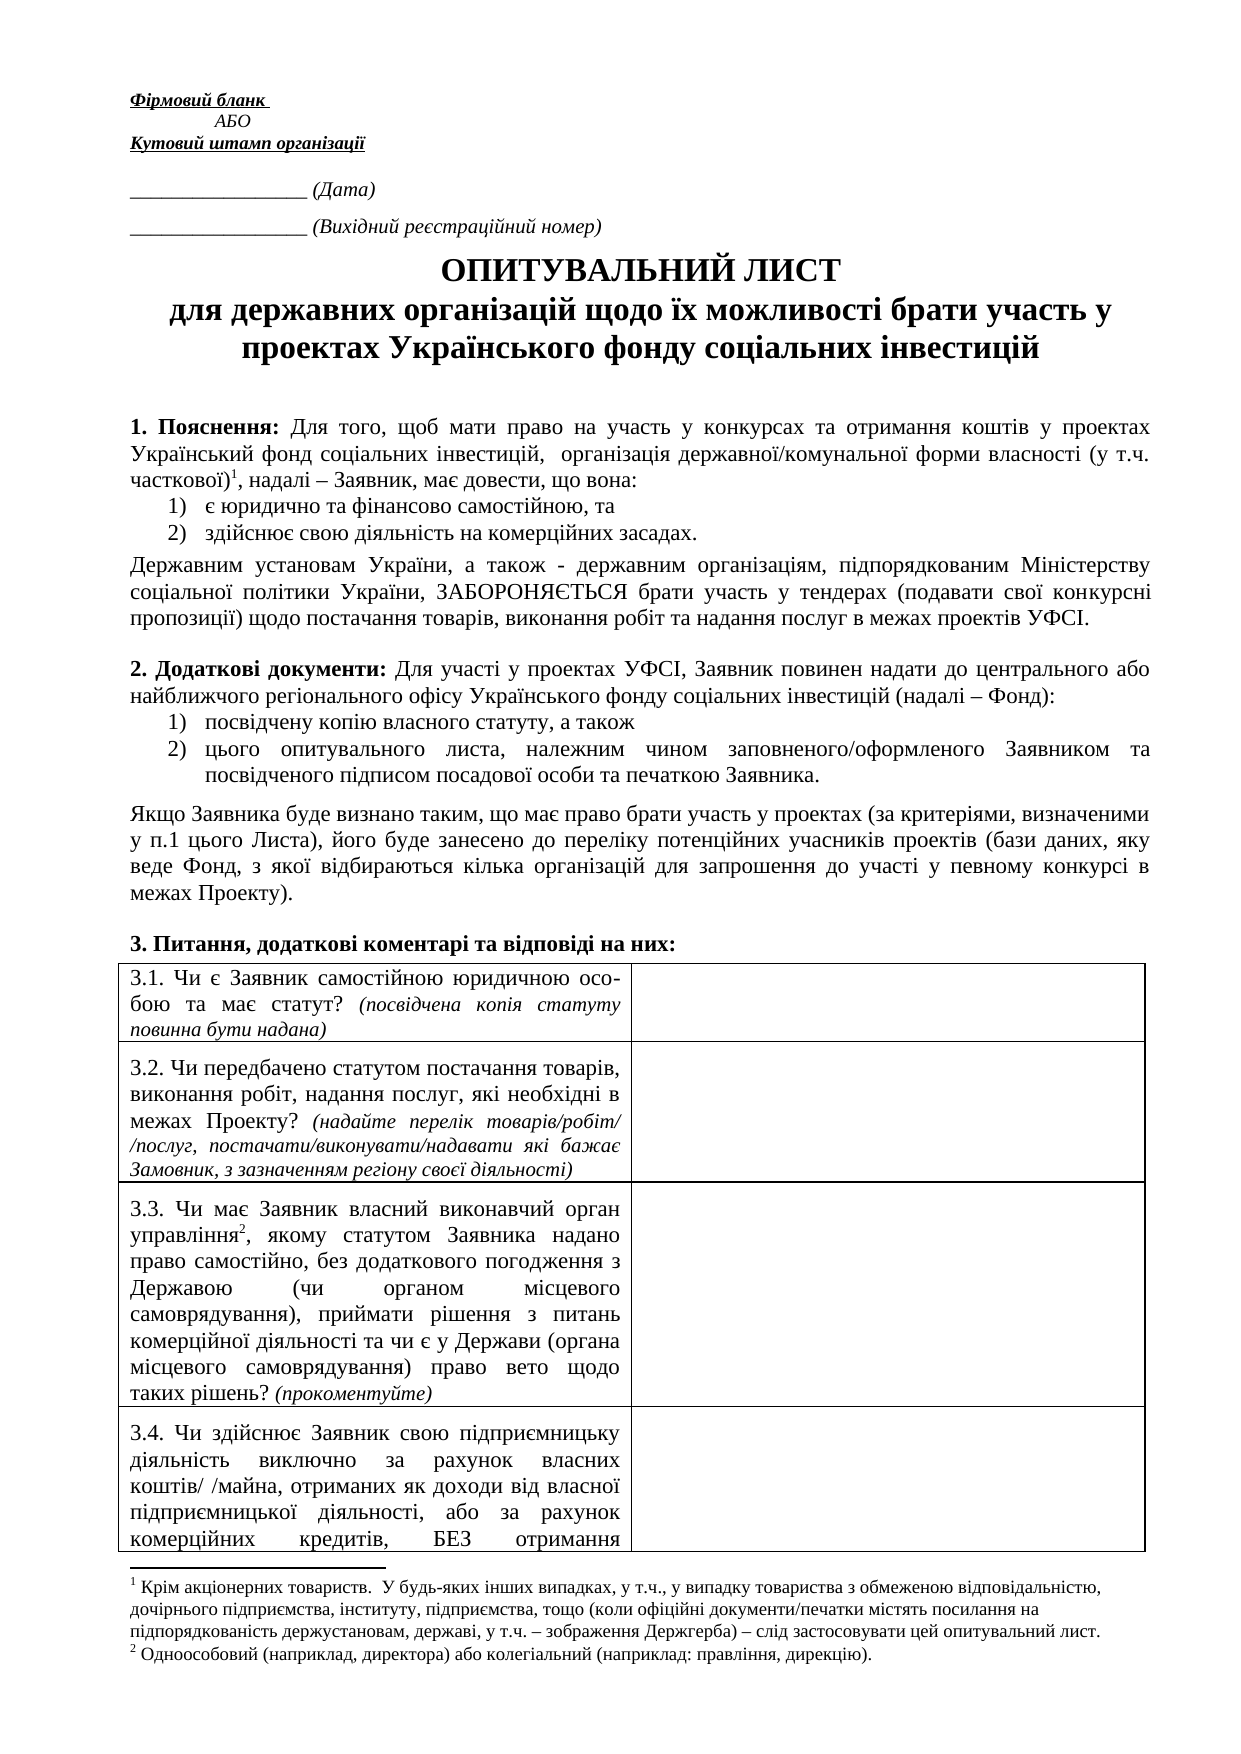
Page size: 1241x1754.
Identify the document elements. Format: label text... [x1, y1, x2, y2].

table_cell [632, 1042, 1144, 1181]
list цього опитувального листа, належним чином заповненого/оформленого Заявником та посвідченого підписом посадової особи та печаткою Заявника. [167, 734, 1152, 787]
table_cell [119, 1407, 631, 1551]
text _________________ (Вихідний реєстраційний номер) [130, 214, 1152, 238]
table_cell [632, 1407, 1144, 1551]
subtitle ОПИТУВАЛЬНИЙ ЛИСТ [130, 251, 1152, 289]
text для державних організацій щодо їх можливості брати участь у проектах Українського фонду соціальних інвестицій [130, 289, 1152, 366]
list є юридично та фінансово самостійною, та [167, 492, 1152, 519]
text Якщо Заявника буде визнано таким, що має право брати участь у проектах (за критеріями, визначеними у п.1 цього Листа), його буде занесено до переліку потенційних учасників проектів (бази даних, яку веде Фонд, з якої відбираються кілька організацій для запрошення до участі у певному конкурсі в межах Проекту). [130, 800, 1152, 905]
table_cell 3.2. Чи передбачено статутом постачання товарів, виконання робіт, надання послуг, які необхідні в межах Проекту? (надайте перелік товарів/робіт/ /послуг, постачати/виконувати/надавати які бажає Замовник, з зазначенням регіону своєї діяльності) [119, 1042, 631, 1181]
list посвідчену копію власного статуту, а також [167, 708, 1152, 734]
table_cell [632, 1183, 1144, 1406]
text Державним установам України, а також - державним організаціям, підпорядкованим Міністерству соціальної політики України, забороняється брати участь у тендерах (подавати свої конкурсні пропозиції) щодо постачання товарів, виконання робіт та надання послуг в межах проектів УФСІ. [130, 551, 1152, 631]
table_cell 3.3. Чи має Заявник власний виконавчий орган управління, якому статутом Заявника надано право самостійно, без додаткового погодження з Державою (чи органом місцевого самоврядування), приймати рішення з питань комерційної діяльності та чи є у Держави (органа місцевого самоврядування) право вето щодо таких рішень? (прокоментуйте) [119, 1183, 631, 1406]
subtitle або [130, 110, 335, 132]
subtitle Фірмовий бланк [130, 89, 1152, 110]
table_header [632, 964, 1144, 1041]
text 2. Додаткові документи: Для участі у проектах УФСІ, Заявник повинен надати до центрального або найближчого регіонального офісу Українського фонду соціальних інвестицій (надалі – Фонд): [130, 656, 1152, 708]
text _________________ (Дата) [130, 177, 1152, 201]
list здійснює свою діяльність на комерційних засадах. [167, 519, 1152, 545]
text 3. Питання, додаткові коментарі та відповіді на них: [130, 930, 1152, 957]
table_header 3.1. Чи є Заявник самостійною юридичною особою та має статут? (посвідчена копія статуту повинна бути надана) [119, 964, 631, 1041]
text 1. Пояснення: Для того, щоб мати право на участь у конкурсах та отримання коштів у проектах Український фонд соціальних інвестицій, організація державної/комунальної форми власності (у т.ч. часткової), надалі – Заявник, має довести, що вона: [130, 413, 1152, 492]
subtitle Кутовий штамп організації [130, 132, 1152, 153]
